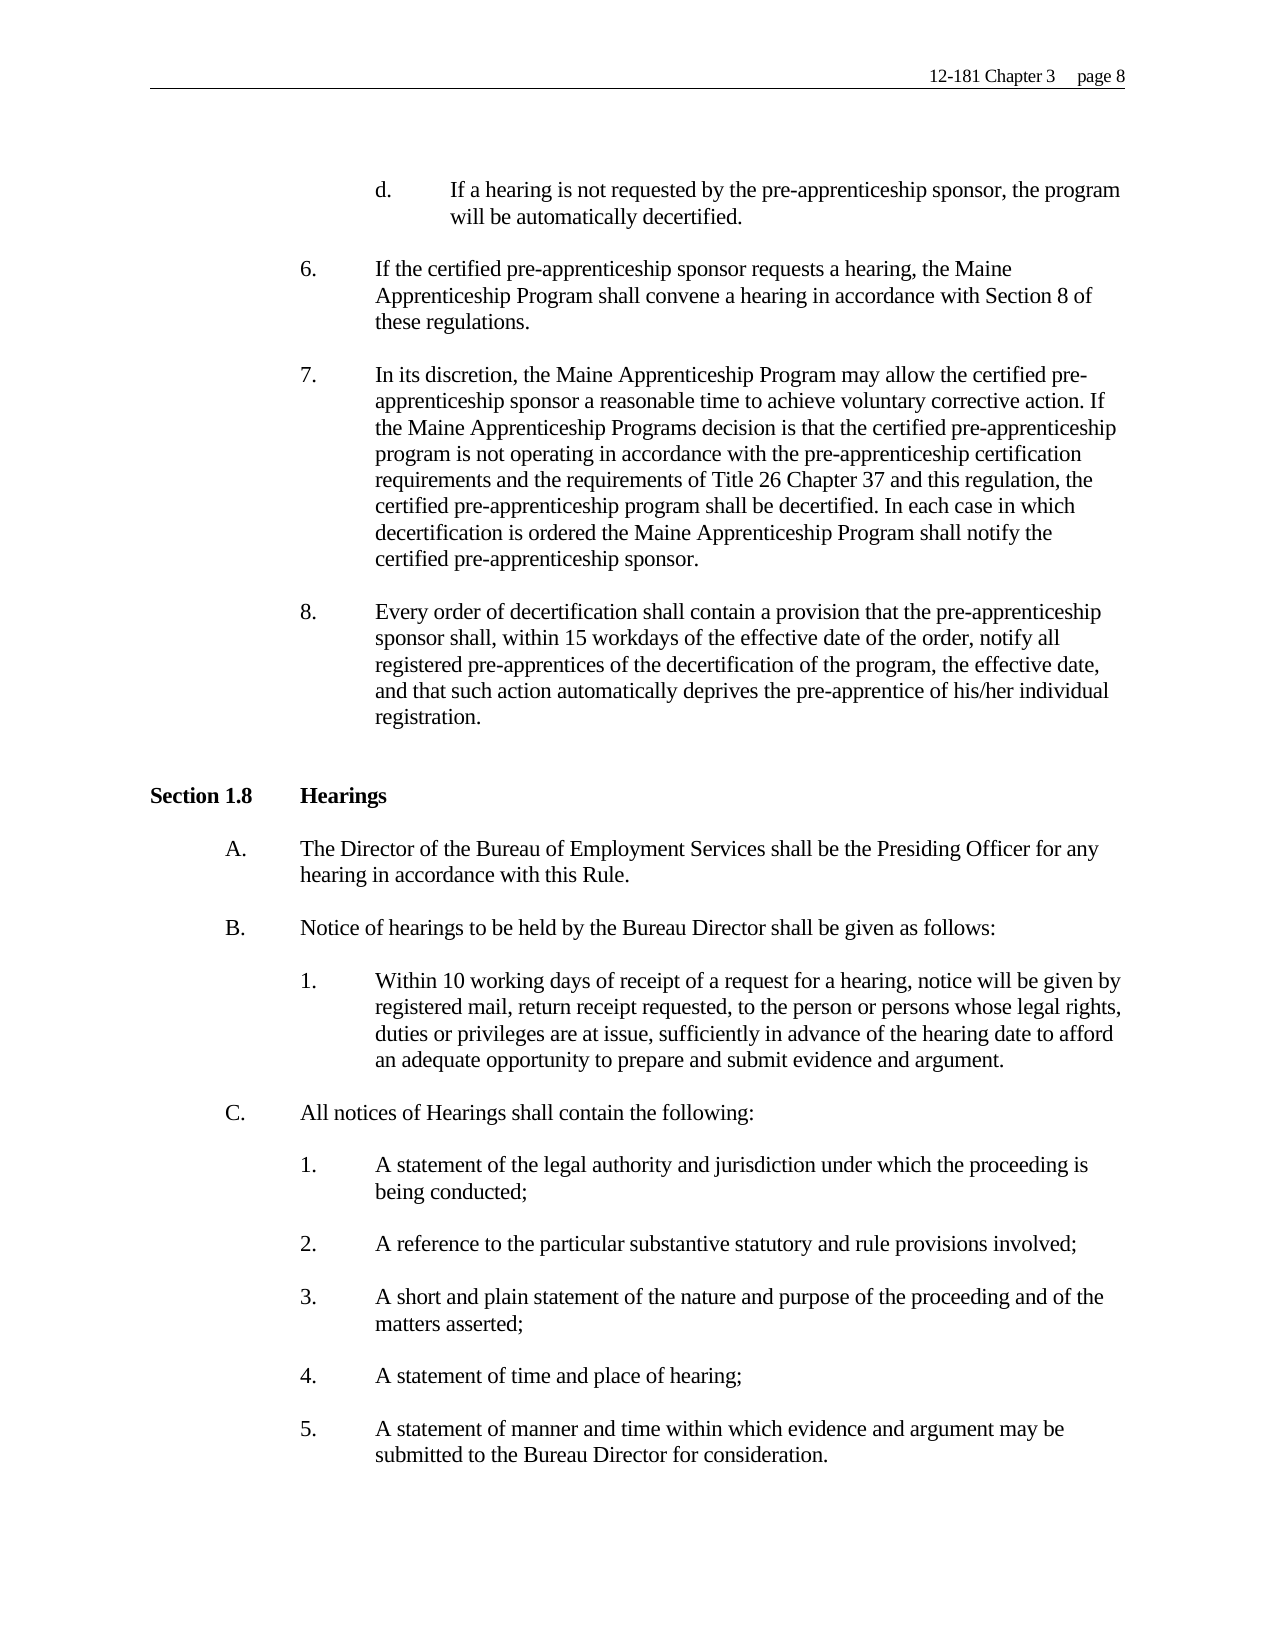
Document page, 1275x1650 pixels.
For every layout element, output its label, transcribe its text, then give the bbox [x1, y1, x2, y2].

text 8. Every order of decertification shall contain a provision that the pre-apprenticeship sponsor shall, within 15 workdays of the effective date of the order, notify all registered pre-apprentices of the decertification of the program, the effective date, and that such action automatically deprives the pre-apprentice of his/her individual registration. [150, 598, 1125, 730]
text 6. If the certified pre-apprenticeship sponsor requests a hearing, the Maine Apprenticeship Program shall convene a hearing in accordance with Section 8 of these regulations. [150, 255, 1125, 334]
text 7. In its discretion, the Maine Apprenticeship Program may allow the certified pre-apprenticeship sponsor a reasonable time to achieve voluntary corrective action. If the Maine Apprenticeship Programs decision is that the certified pre-apprenticeship program is not operating in accordance with the pre-apprenticeship certification requirements and the requirements of Title 26 Chapter 37 and this regulation, the certified pre-apprenticeship program shall be decertified. In each case in which decertification is ordered the Maine Apprenticeship Program shall notify the certified pre-apprenticeship sponsor. [150, 361, 1125, 572]
text Section 1.8 Hearings [150, 782, 1125, 809]
list The Director of the Bureau of Employment Services shall be the Presiding Officer for any hearing in accordance with this Rule. [225, 835, 1125, 888]
text d. If a hearing is not requested by the pre-apprenticeship sponsor, the program will be automatically decertified. [150, 176, 1125, 229]
list Notice of hearings to be held by the Bureau Director shall be given as follows: [225, 914, 1125, 941]
list A statement of the legal authority and jurisdiction under which the proceeding is being conducted; [300, 1151, 1125, 1204]
text 4. A statement of time and place of hearing; [150, 1362, 1125, 1389]
text 3. A short and plain statement of the nature and purpose of the proceeding and of the matters asserted; [150, 1283, 1125, 1336]
text 1. Within 10 working days of receipt of a request for a hearing, notice will be given by registered mail, return receipt requested, to the person or persons whose legal rights, duties or privileges are at issue, sufficiently in advance of the hearing date to afford an adequate opportunity to prepare and submit evidence and argument. [150, 967, 1125, 1072]
text C. All notices of Hearings shall contain the following: [150, 1099, 1125, 1125]
text 2. A reference to the particular substantive statutory and rule provisions involved; [150, 1231, 1125, 1257]
text 5. A statement of manner and time within which evidence and argument may be submitted to the Bureau Director for consideration. [150, 1415, 1125, 1468]
